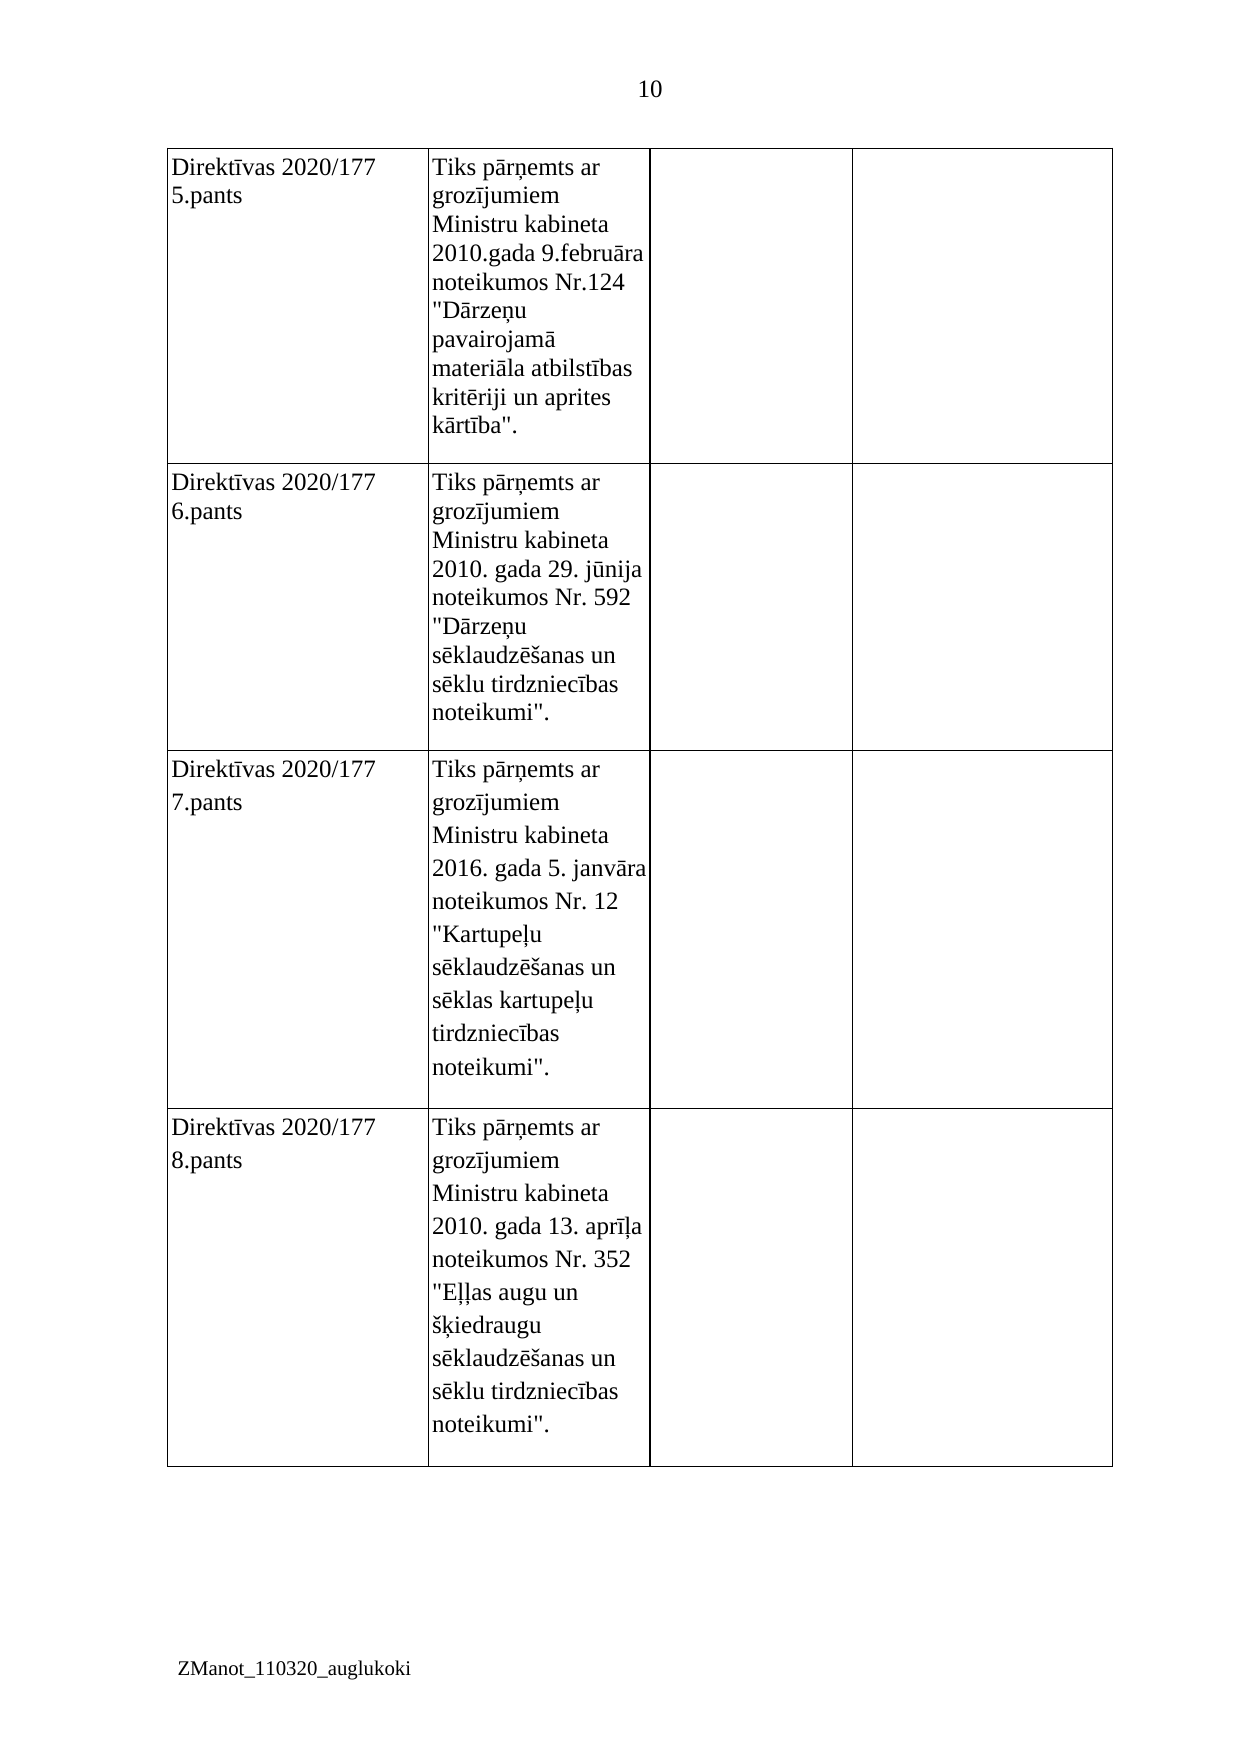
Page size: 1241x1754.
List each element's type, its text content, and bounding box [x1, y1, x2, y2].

table_cell Tiks pārņemts ar grozījumiem Ministru kabineta 2010.gada 9.februāra noteikumos Nr.124 "Dārzeņu pavairojamā materiāla atbilstības kritēriji un aprites kārtība". [429, 149, 649, 463]
table_cell Tiks pārņemts ar grozījumiem Ministru kabineta 2016. gada 5. janvāra noteikumos Nr. 12 "Kartupeļu sēklaudzēšanas un sēklas kartupeļu tirdzniecības noteikumi". [429, 751, 649, 1108]
table_cell [651, 464, 852, 750]
table_cell [651, 1109, 852, 1466]
table_cell [651, 751, 852, 1108]
table_cell [853, 751, 1112, 1108]
table_cell Tiks pārņemts ar grozījumiem Ministru kabineta 2010. gada 13. aprīļa noteikumos Nr. 352 "Eļļas augu un šķiedraugu sēklaudzēšanas un sēklu tirdzniecības noteikumi". [429, 1109, 649, 1466]
table_cell Direktīvas 2020/177 5.pants [168, 149, 428, 463]
table_cell [853, 149, 1112, 463]
table_cell [853, 1109, 1112, 1466]
table_cell Direktīvas 2020/177 7.pants [168, 751, 428, 1108]
table_cell Direktīvas 2020/177 6.pants [168, 464, 428, 750]
table_cell Direktīvas 2020/177 8.pants [168, 1109, 428, 1466]
table_cell Tiks pārņemts ar grozījumiem Ministru kabineta 2010. gada 29. jūnija noteikumos Nr. 592 "Dārzeņu sēklaudzēšanas un sēklu tirdzniecības noteikumi". [429, 464, 649, 750]
table_cell [651, 149, 852, 463]
table_cell [853, 464, 1112, 750]
